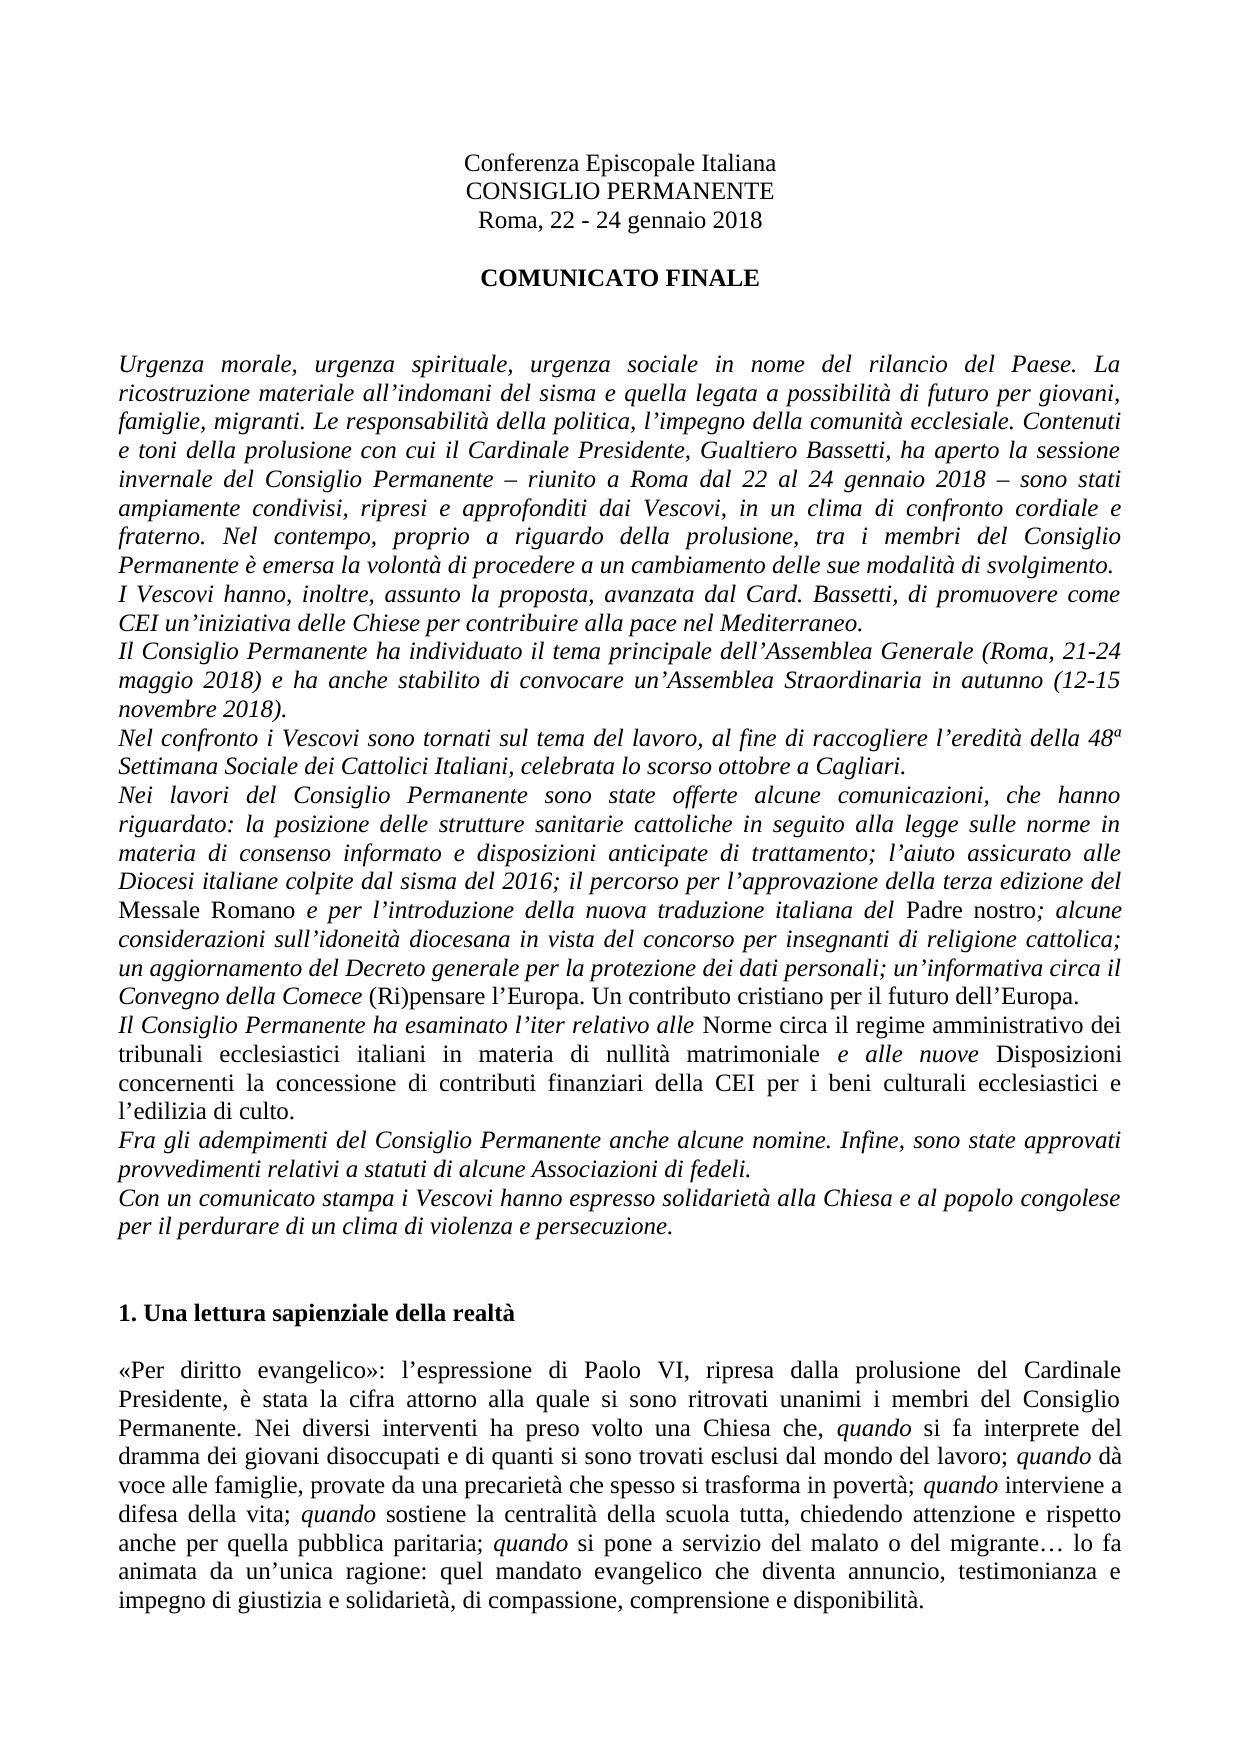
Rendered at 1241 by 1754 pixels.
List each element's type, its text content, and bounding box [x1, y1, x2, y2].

text Urgenza morale, urgenza spirituale, urgenza sociale in nome del rilancio del Paese. La ricostruzione materiale all’indomani del sisma e quella legata a possibilità di futuro per giovani, famiglie, migranti. Le responsabilità della politica, l’impegno della comunità ecclesiale. Contenuti e toni della prolusione con cui il Cardinale Presidente, Gualtiero Bassetti, ha aperto la sessione invernale del Consiglio Permanente – riunito a Roma dal 22 al 24 gennaio 2018 – sono stati ampiamente condivisi, ripresi e approfonditi dai Vescovi, in un clima di confronto cordiale e fraterno. Nel contempo, proprio a riguardo della prolusione, tra i membri del Consiglio Permanente è emersa la volontà di procedere a un cambiamento delle sue modalità di svolgimento. [118, 349, 1122, 579]
text Il Consiglio Permanente ha esaminato l’iter relativo alle Norme circa il regime amministrativo dei tribunali ecclesiastici italiani in materia di nullità matrimoniale e alle nuove Disposizioni concernenti la concessione di contributi finanziari della CEI per i beni culturali ecclesiastici e l’edilizia di culto. [118, 1010, 1122, 1125]
text Il Consiglio Permanente ha individuato il tema principale dell’Assemblea Generale (Roma, 21-24 maggio 2018) e ha anche stabilito di convocare un’Assemblea Straordinaria in autunno (12-15 novembre 2018). [118, 636, 1122, 723]
text «Per diritto evangelico»: l’espressione di Paolo VI, ripresa dalla prolusione del Cardinale Presidente, è stata la cifra attorno alla quale si sono ritrovati unanimi i membri del Consiglio Permanente. Nei diversi interventi ha preso volto una Chiesa che, quando si fa interprete del dramma dei giovani disoccupati e di quanti si sono trovati esclusi dal mondo del lavoro; quando dà voce alle famiglie, provate da una precarietà che spesso si trasforma in povertà; quando interviene a difesa della vita; quando sostiene la centralità della scuola tutta, chiedendo attenzione e rispetto anche per quella pubblica paritaria; quando si pone a servizio del malato o del migrante… lo fa animata da un’unica ragione: quel mandato evangelico che diventa annuncio, testimonianza e impegno di giustizia e solidarietà, di compassione, comprensione e disponibilità. [118, 1355, 1122, 1614]
text Fra gli adempimenti del Consiglio Permanente anche alcune nomine. Infine, sono state approvati provvedimenti relativi a statuti di alcune Associazioni di fedeli. [118, 1125, 1122, 1183]
text CONSIGLIO PERMANENTE [118, 176, 1122, 205]
text Roma, 22 - 24 gennaio 2018 [118, 205, 1122, 234]
text Nei lavori del Consiglio Permanente sono state offerte alcune comunicazioni, che hanno riguardato: la posizione delle strutture sanitarie cattoliche in seguito alla legge sulle norme in materia di consenso informato e disposizioni anticipate di trattamento; l’aiuto assicurato alle Diocesi italiane colpite dal sisma del 2016; il percorso per l’approvazione della terza edizione del Messale Romano e per l’introduzione della nuova traduzione italiana del Padre nostro; alcune considerazioni sull’idoneità diocesana in vista del concorso per insegnanti di religione cattolica; un aggiornamento del Decreto generale per la protezione dei dati personali; un’informativa circa il Convegno della Comece (Ri)pensare l’Europa. Un contributo cristiano per il futuro dell’Europa. [118, 780, 1122, 1010]
text Con un comunicato stampa i Vescovi hanno espresso solidarietà alla Chiesa e al popolo congolese per il perdurare di un clima di violenza e persecuzione. [118, 1183, 1122, 1240]
text I Vescovi hanno, inoltre, assunto la proposta, avanzata dal Card. Bassetti, di promuovere come CEI un’iniziativa delle Chiese per contribuire alla pace nel Mediterraneo. [118, 579, 1122, 636]
text 1. Una lettura sapienziale della realtà [118, 1298, 1122, 1326]
text Nel confronto i Vescovi sono tornati sul tema del lavoro, al fine di raccogliere l’eredità della 48ª Settimana Sociale dei Cattolici Italiani, celebrata lo scorso ottobre a Cagliari. [118, 723, 1122, 780]
text COMUNICATO FINALE [118, 263, 1122, 291]
text Conferenza Episcopale Italiana [118, 148, 1122, 176]
